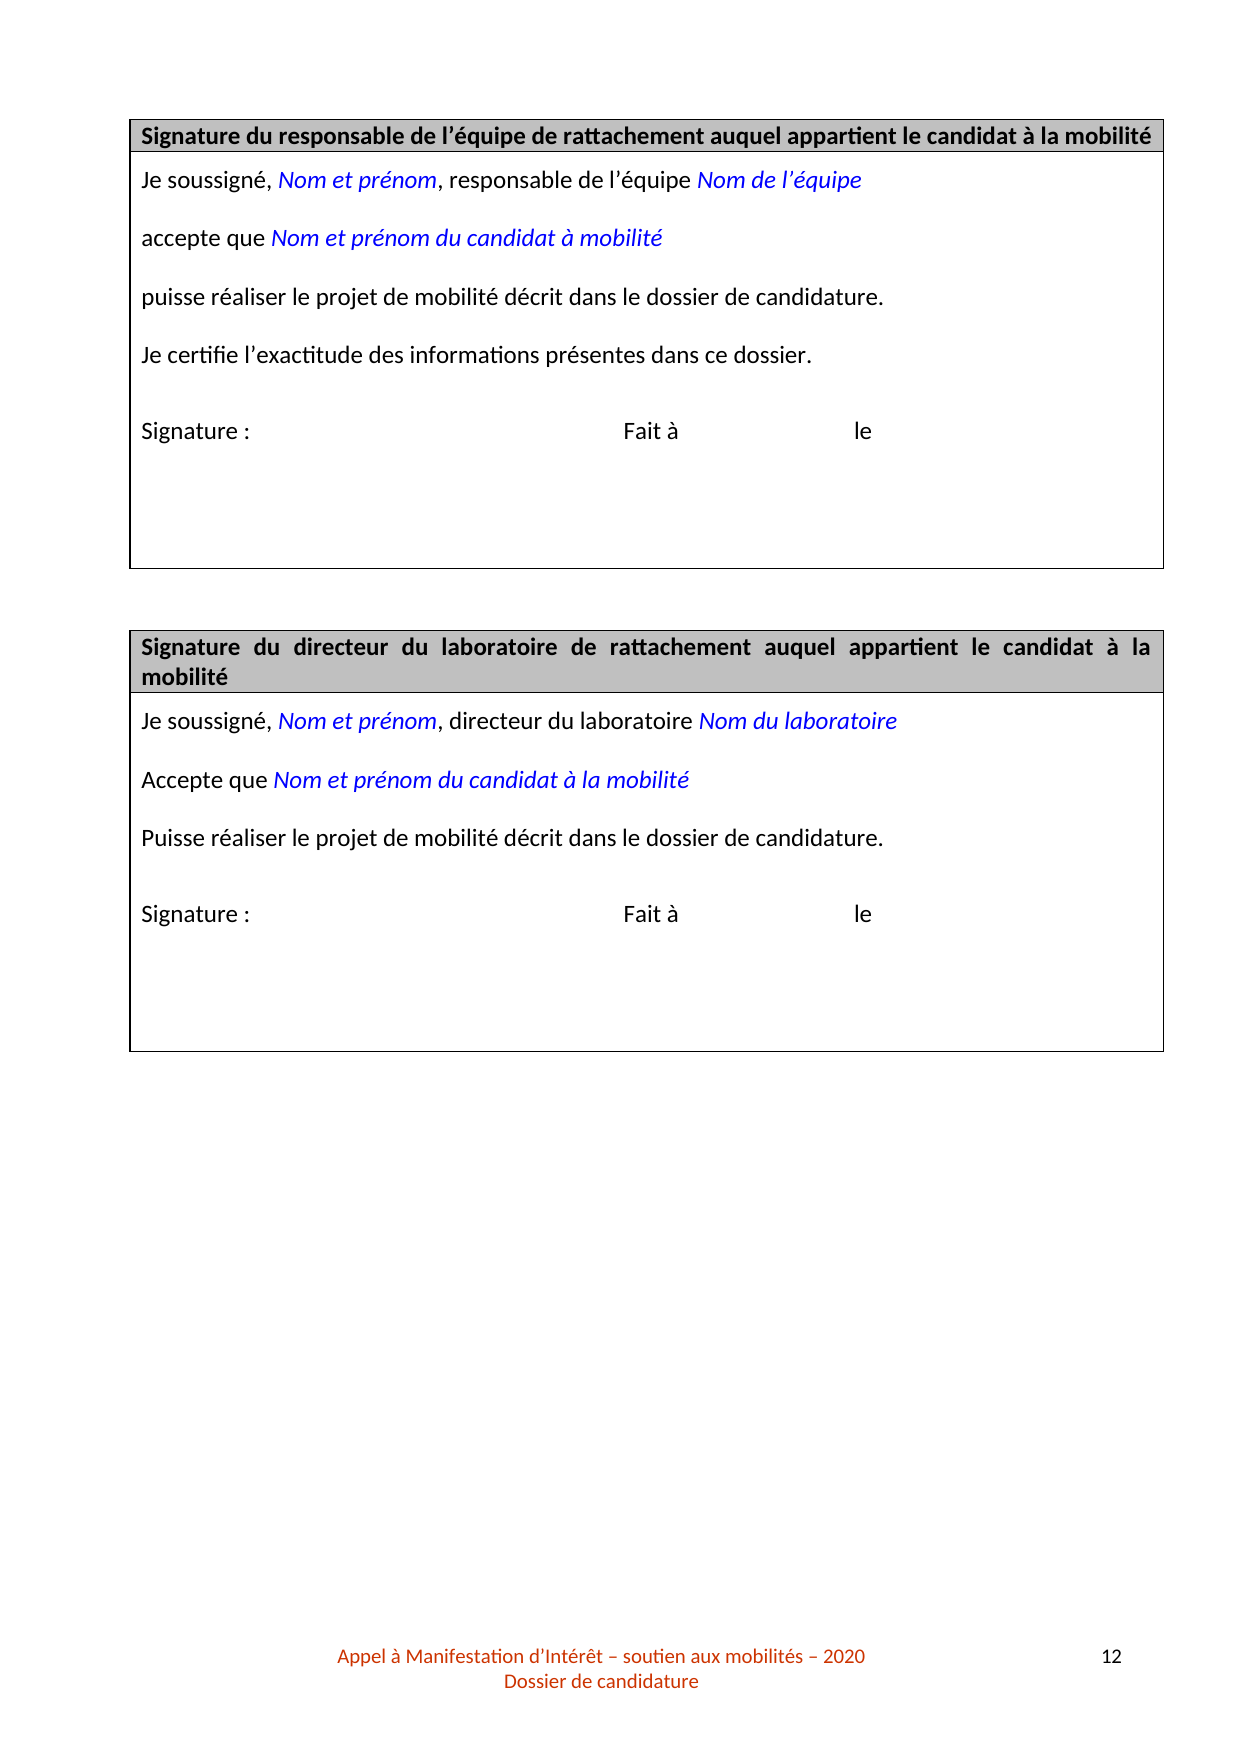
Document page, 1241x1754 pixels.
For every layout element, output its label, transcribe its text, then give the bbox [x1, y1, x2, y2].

table_header Signature du directeur du laboratoire de rattachement auquel appartient le candidat à la mobilité [131, 631, 1163, 692]
table_header Signature du responsable de l’équipe de rattachement auquel appartient le candidat à la mobilité [131, 120, 1163, 151]
table_cell Je soussigné, Nom et prénom, directeur du laboratoire Nom du laboratoire Accepte que Nom et prénom du candidat à la mobilité Puisse réaliser le projet de mobilité décrit dans le dossier de candidature. Signature : Fait à le [131, 693, 1163, 1051]
table_cell Je soussigné, Nom et prénom, responsable de l’équipe Nom de l’équipe accepte que Nom et prénom du candidat à mobilité puisse réaliser le projet de mobilité décrit dans le dossier de candidature. Je certifie l’exactitude des informations présentes dans ce dossier. Signature : Fait à le [131, 152, 1163, 568]
